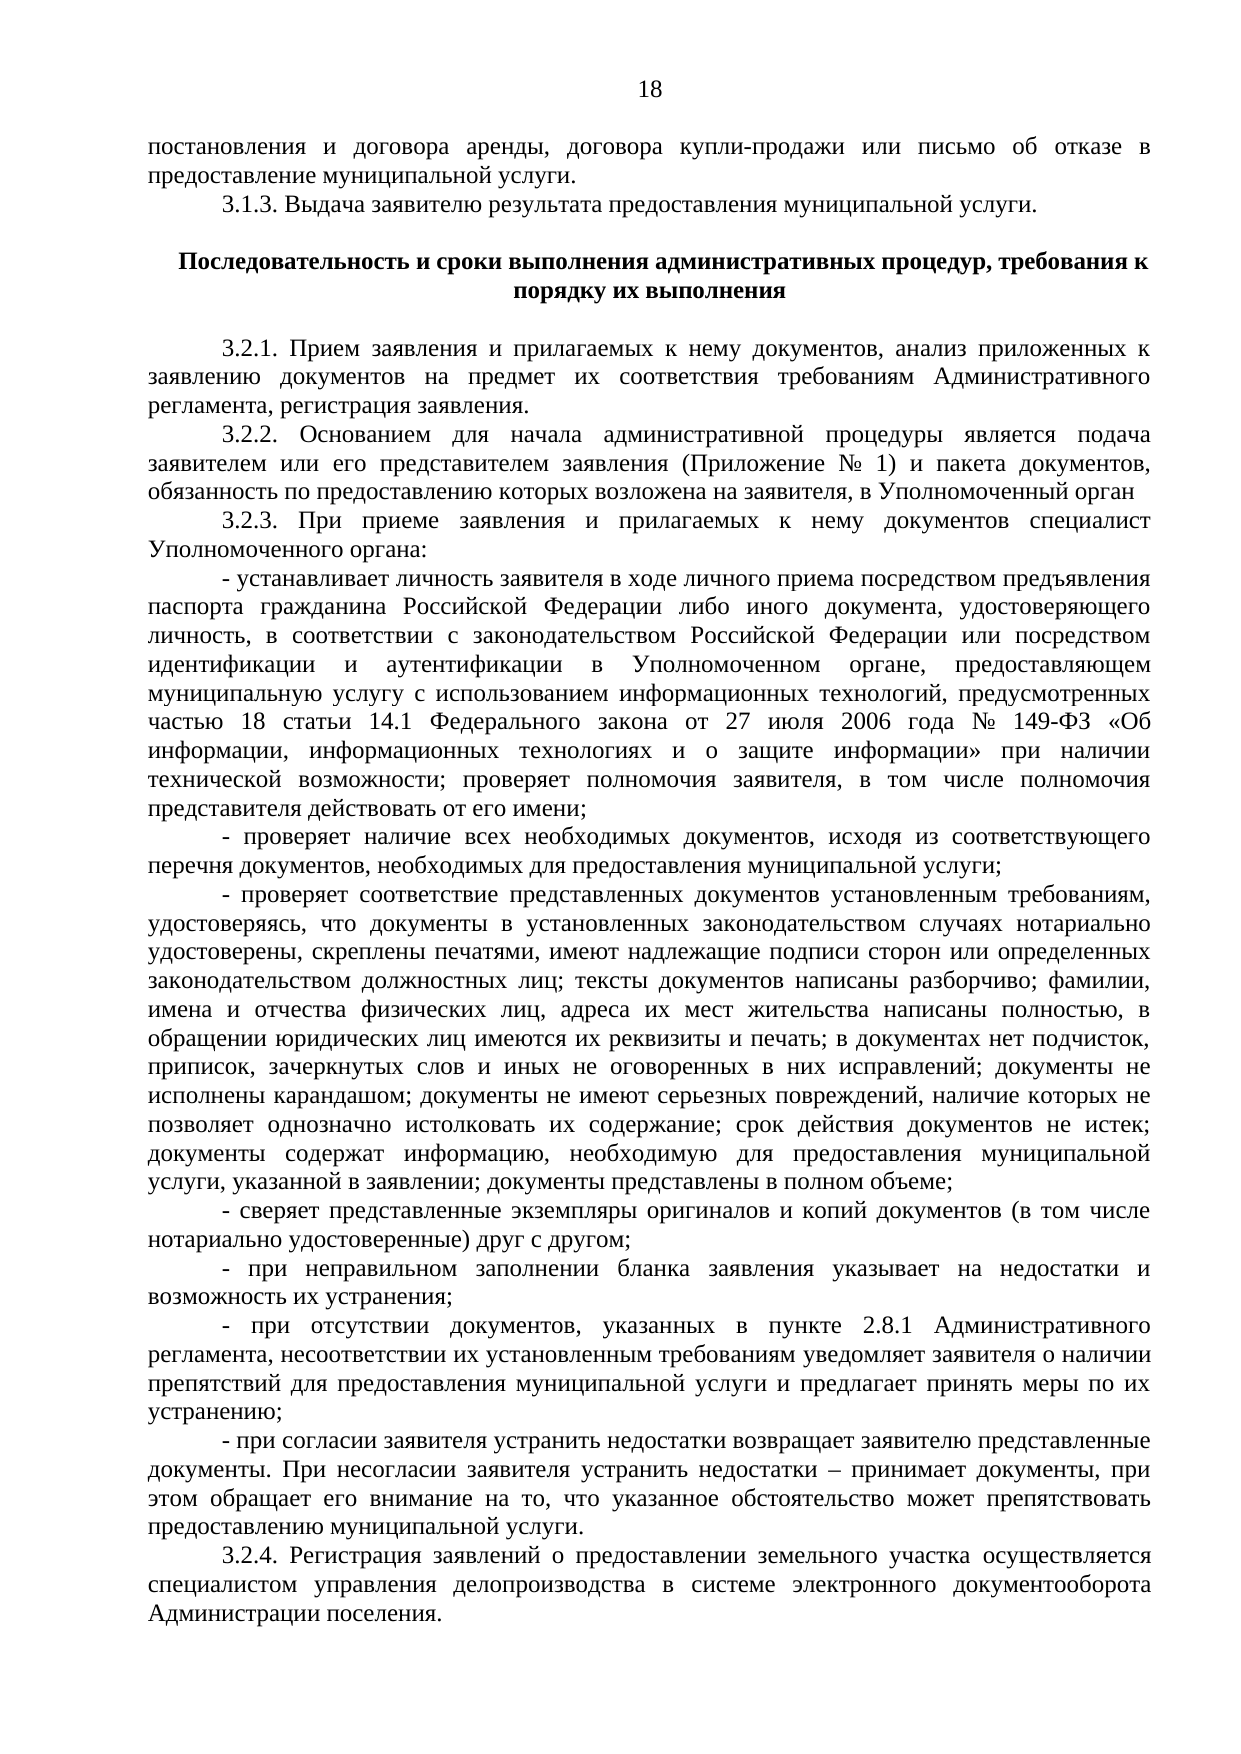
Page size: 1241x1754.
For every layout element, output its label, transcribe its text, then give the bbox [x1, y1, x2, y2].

text 3.2.2. Основанием для начала административной процедуры является подача заявителем или его представителем заявления (Приложение № 1) и пакета документов, обязанность по предоставлению которых возложена на заявителя, в Уполномоченный орган [148, 419, 1152, 505]
text - при неправильном заполнении бланка заявления указывает на недостатки и возможность их устранения; [148, 1253, 1152, 1310]
text 3.1.3. Выдача заявителю результата предоставления муниципальной услуги. [148, 189, 1152, 218]
text - проверяет соответствие представленных документов установленным требованиям, удостоверяясь, что документы в установленных законодательством случаях нотариально удостоверены, скреплены печатями, имеют надлежащие подписи сторон или определенных законодательством должностных лиц; тексты документов написаны разборчиво; фамилии, имена и отчества физических лиц, адреса их мест жительства написаны полностью, в обращении юридических лиц имеются их реквизиты и печать; в документах нет подчисток, приписок, зачеркнутых слов и иных не оговоренных в них исправлений; документы не исполнены карандашом; документы не имеют серьезных повреждений, наличие которых не позволяет однозначно истолковать их содержание; срок действия документов не истек; документы содержат информацию, необходимую для предоставления муниципальной услуги, указанной в заявлении; документы представлены в полном объеме; [148, 879, 1152, 1195]
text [148, 131, 1152, 189]
text 3.2.4. Регистрация заявлений о предоставлении земельного участка осуществляется специалистом управления делопроизводства в системе электронного документооборота Администрации поселения. [148, 1540, 1152, 1626]
text - сверяет представленные экземпляры оригиналов и копий документов (в том числе нотариально удостоверенные) друг с другом; [148, 1195, 1152, 1253]
text - устанавливает личность заявителя в ходе личного приема посредством предъявления паспорта гражданина Российской Федерации либо иного документа, удостоверяющего личность, в соответствии с законодательством Российской Федерации или посредством идентификации и аутентификации в Уполномоченном органе, предоставляющем муниципальную услугу с использованием информационных технологий, предусмотренных частью 18 статьи 14.1 Федерального закона от 27 июля 2006 года № 149-ФЗ «Об информации, информационных технологиях и о защите информации» при наличии технической возможности; проверяет полномочия заявителя, в том числе полномочия представителя действовать от его имени; [148, 563, 1152, 620]
text 3.2.1. Прием заявления и прилагаемых к нему документов, анализ приложенных к заявлению документов на предмет их соответствия требованиям Административного регламента, регистрация заявления. [148, 333, 1152, 419]
text Последовательность и сроки выполнения административных процедур, требования к порядку их выполнения [148, 246, 1152, 304]
text - при согласии заявителя устранить недостатки возвращает заявителю представленные документы. При несогласии заявителя устранить недостатки – принимает документы, при этом обращает его внимание на то, что указанное обстоятельство может препятствовать предоставлению муниципальной услуги. [148, 1425, 1152, 1540]
text - при отсутствии документов, указанных в пункте 2.8.1 Административного регламента, несоответствии их установленным требованиям уведомляет заявителя о наличии препятствий для предоставления муниципальной услуги и предлагает принять меры по их устранению; [148, 1310, 1152, 1425]
text - проверяет наличие всех необходимых документов, исходя из соответствующего перечня документов, необходимых для предоставления муниципальной услуги; [148, 821, 1152, 879]
text 3.2.3. При приеме заявления и прилагаемых к нему документов специалист Уполномоченного органа: [148, 505, 1152, 563]
